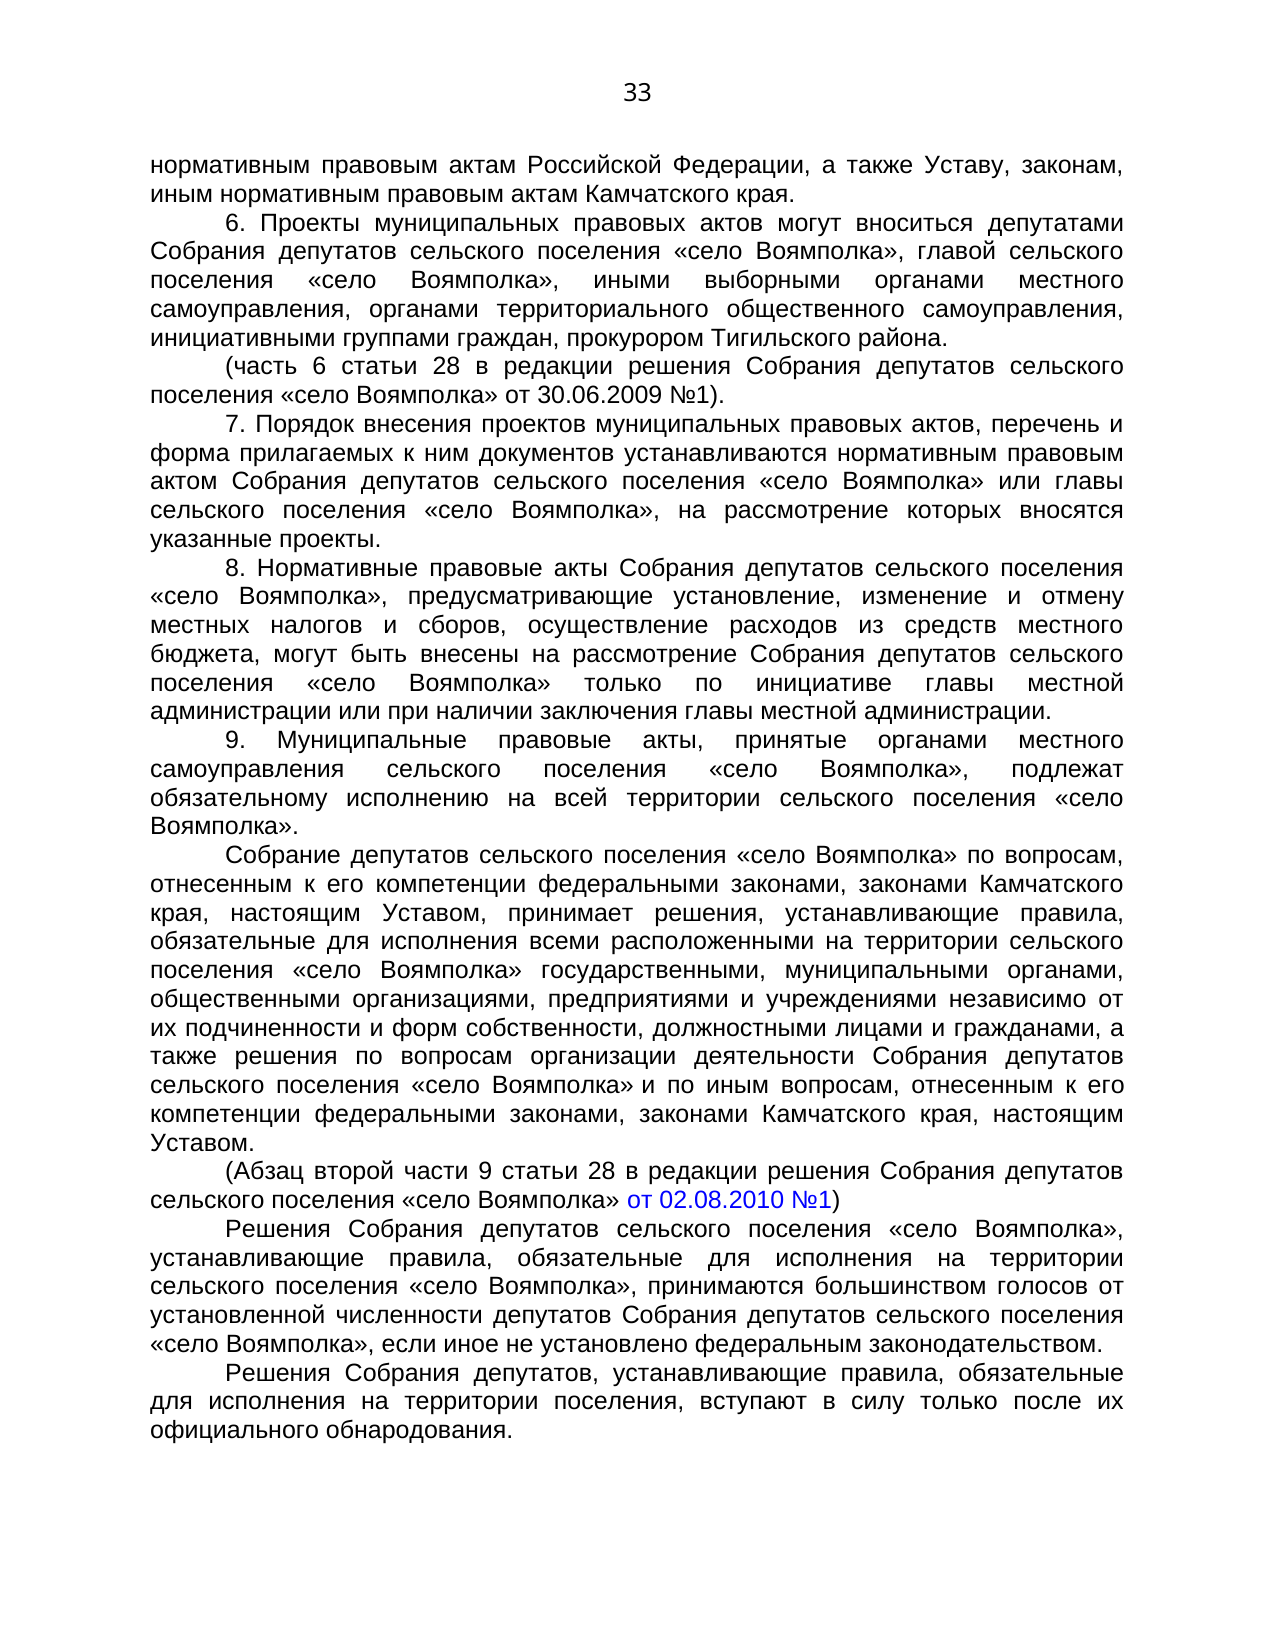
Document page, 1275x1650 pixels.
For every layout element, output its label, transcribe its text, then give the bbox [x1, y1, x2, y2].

text Решения Собрания депутатов сельского поселения «село Воямполка», устанавливающие правила, обязательные для исполнения на территории сельского поселения «село Воямполка», принимаются большинством голосов от установленной численности депутатов Собрания депутатов сельского поселения «село Воямполка», если иное не установлено федеральным законодательством. [150, 1214, 1125, 1357]
text 9. Муниципальные правовые акты, принятые органами местного самоуправления сельского поселения «село Воямполка», подлежат обязательному исполнению на всей территории сельского поселения «село Воямполка». [150, 725, 1125, 840]
text 7. Порядок внесения проектов муниципальных правовых актов, перечень и форма прилагаемых к ним документов устанавливаются нормативным правовым актом Собрания депутатов сельского поселения «село Воямполка» или главы сельского поселения «село Воямполка», на рассмотрение которых вносятся указанные проекты. [150, 409, 1125, 552]
text Решения Собрания депутатов, устанавливающие правила, обязательные для исполнения на территории поселения, вступают в силу только после их официального обнародования. [150, 1357, 1125, 1444]
text 8. Нормативные правовые акты Собрания депутатов сельского поселения «село Воямполка», предусматривающие установление, изменение и отмену местных налогов и сборов, осуществление расходов из средств местного бюджета, могут быть внесены на рассмотрение Собрания депутатов сельского поселения «село Воямполка» только по инициативе главы местной администрации или при наличии заключения главы местной администрации. [150, 552, 1125, 725]
text Собрание депутатов сельского поселения «село Воямполка» по вопросам, отнесенным к его компетенции федеральными законами, законами Камчатского края, настоящим Уставом, принимает решения, устанавливающие правила, обязательные для исполнения всеми расположенными на территории сельского поселения «село Воямполка» государственными, муниципальными органами, общественными организациями, предприятиями и учреждениями независимо от их подчиненности и форм собственности, должностными лицами и гражданами, а также решения по вопросам организации деятельности Собрания депутатов сельского поселения «село Воямполка» и по иным вопросам, отнесенным к его компетенции федеральными законами, законами Камчатского края, настоящим Уставом. [150, 840, 1125, 1156]
text (Абзац второй части 9 статьи 28 в редакции решения Собрания депутатов сельского поселения «село Воямполка» от 02.08.2010 №1) [150, 1156, 1125, 1214]
text 6. Проекты муниципальных правовых актов могут вноситься депутатами Собрания депутатов сельского поселения «село Воямполка», главой сельского поселения «село Воямполка», иными выборными органами местного самоуправления, органами территориального общественного самоуправления, инициативными группами граждан, прокурором Тигильского района. [150, 207, 1125, 351]
text (часть 6 статьи 28 в редакции решения Собрания депутатов сельского поселения «село Воямполка» от 30.06.2009 №1). [150, 351, 1125, 409]
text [150, 150, 1125, 207]
